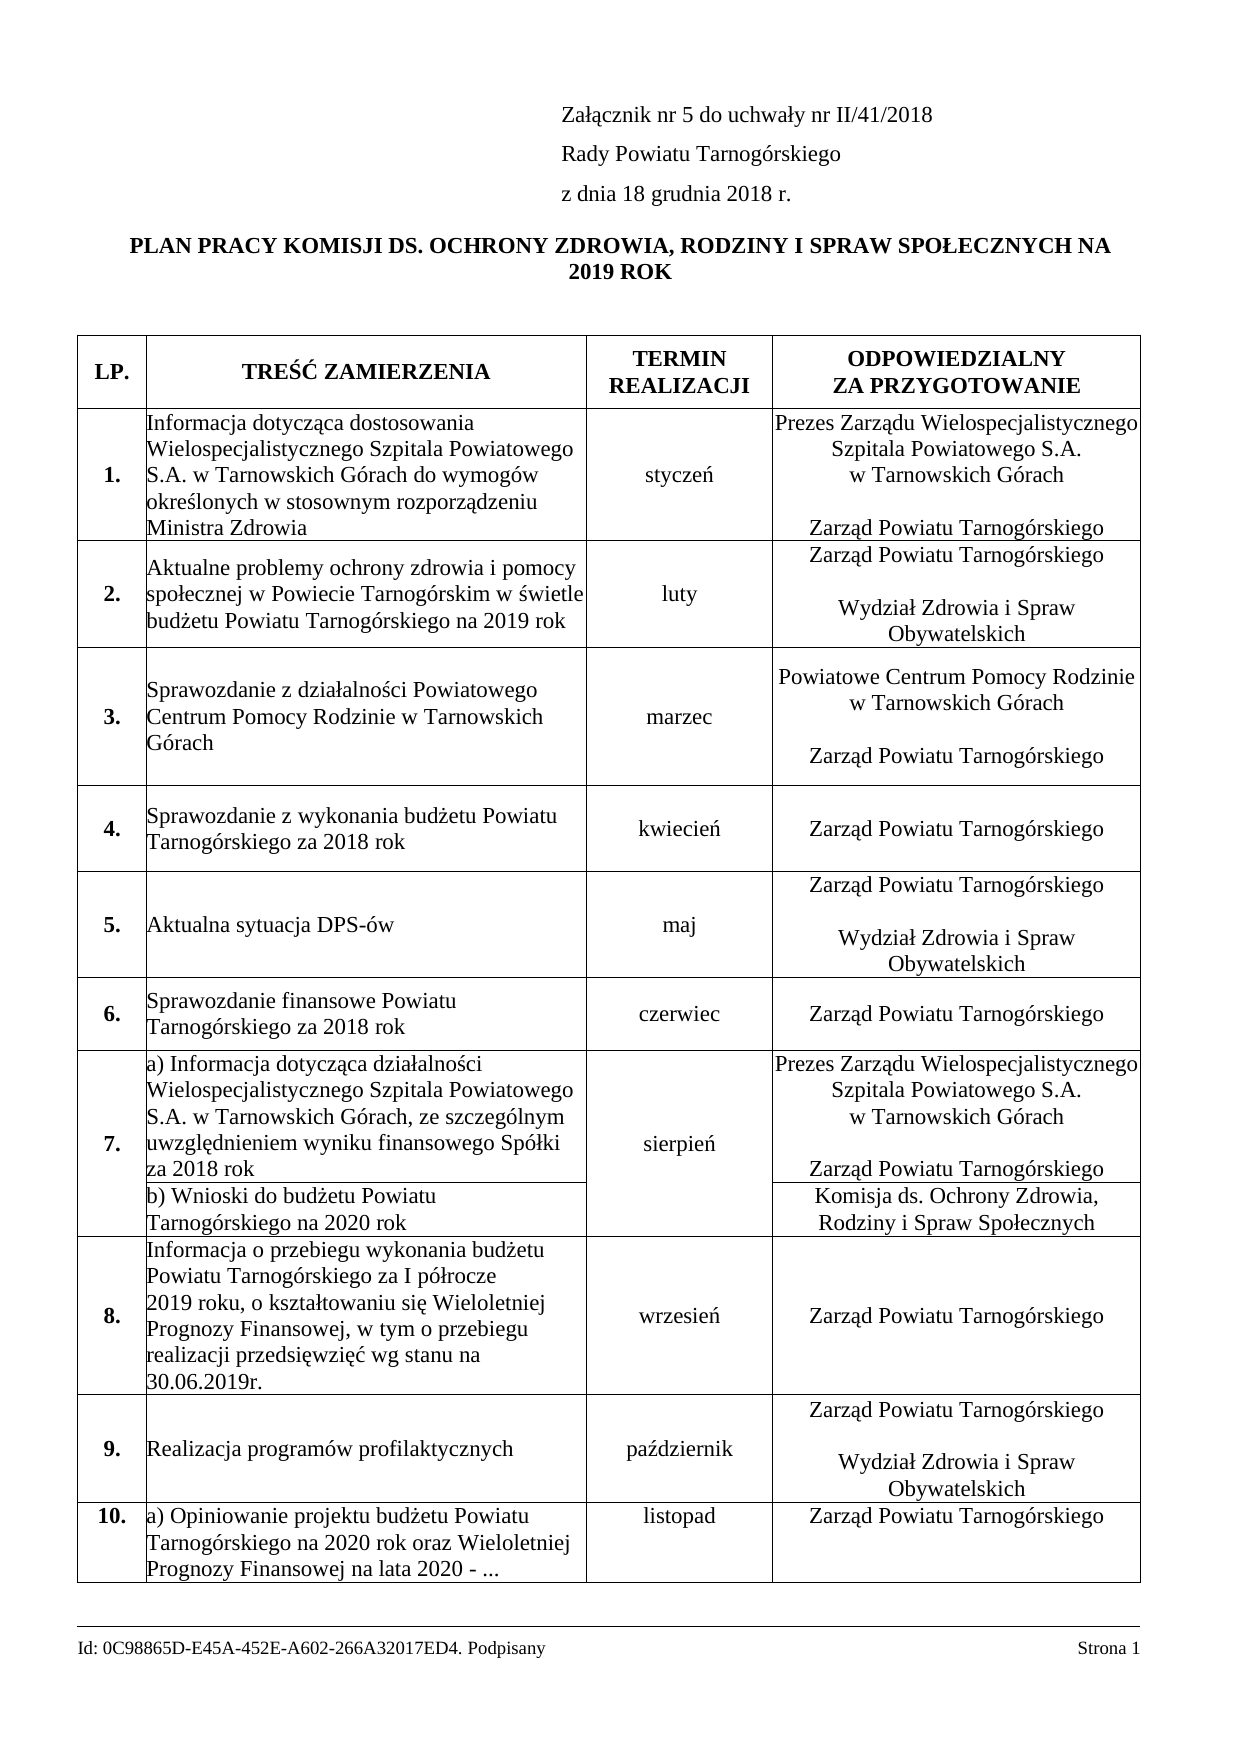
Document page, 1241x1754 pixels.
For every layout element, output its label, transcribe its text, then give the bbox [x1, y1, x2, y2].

table_cell 3. [78, 648, 146, 785]
table_cell 7. [78, 1051, 146, 1236]
table_cell Realizacja programów profilaktycznych [147, 1395, 586, 1502]
text Załącznik nr 5 do uchwały nr II/41/2018 Rady Powiatu Tarnogórskiego z dnia 18 grudnia 2018 r. [561, 101, 1152, 206]
table_cell Prezes Zarządu Wielospecjalistycznego Szpitala Powiatowego S.A. w Tarnowskich Górach Zarząd Powiatu Tarnogórskiego [773, 1051, 1140, 1182]
table_cell a) Opiniowanie projektu budżetu Powiatu Tarnogórskiego na 2020 rok oraz Wieloletniej Prognozy Finansowej na lata 2020 - ... [147, 1503, 586, 1582]
table_cell Zarząd Powiatu Tarnogórskiego Wydział Zdrowia i Spraw Obywatelskich [773, 541, 1140, 646]
table_cell listopad [587, 1503, 772, 1582]
table_cell 1. [78, 409, 146, 540]
table_cell Sprawozdanie z działalności Powiatowego Centrum Pomocy Rodzinie w Tarnowskich Górach [147, 648, 586, 785]
table_cell Informacja o przebiegu wykonania budżetu Powiatu Tarnogórskiego za I półrocze 2019 roku, o kształtowaniu się Wieloletniej Prognozy Finansowej, w tym o przebiegu realizacji przedsięwzięć wg stanu na 30.06.2019r. [147, 1237, 586, 1394]
table_cell 4. [78, 786, 146, 871]
table_cell 2. [78, 541, 146, 646]
table_header LP. [78, 336, 146, 408]
table_cell czerwiec [587, 978, 772, 1049]
table_cell Powiatowe Centrum Pomocy Rodzinie w Tarnowskich Górach Zarząd Powiatu Tarnogórskiego [773, 648, 1140, 785]
table_cell 8. [78, 1237, 146, 1394]
text PLAN PRACY KOMISJI DS. OCHRONY ZDROWIA, RODZINY I SPRAW SPOŁECZNYCH NA 2019 ROK [88, 232, 1152, 285]
table_cell Zarząd Powiatu Tarnogórskiego Wydział Zdrowia i Spraw Obywatelskich [773, 872, 1140, 977]
table_header ODPOWIEDZIALNY ZA PRZYGOTOWANIE [773, 336, 1140, 408]
table_cell maj [587, 872, 772, 977]
table_cell luty [587, 541, 772, 646]
table_cell 10. [78, 1503, 146, 1582]
table_cell Zarząd Powiatu Tarnogórskiego [773, 1503, 1140, 1582]
table_header TERMIN REALIZACJI [587, 336, 772, 408]
table_cell Sprawozdanie finansowe Powiatu Tarnogórskiego za 2018 rok [147, 978, 586, 1049]
table_cell sierpień [587, 1051, 772, 1236]
table_cell Sprawozdanie z wykonania budżetu Powiatu Tarnogórskiego za 2018 rok [147, 786, 586, 871]
table_header TREŚĆ ZAMIERZENIA [147, 336, 586, 408]
table_cell Zarząd Powiatu Tarnogórskiego [773, 1237, 1140, 1394]
table_cell a) Informacja dotycząca działalności Wielospecjalistycznego Szpitala Powiatowego S.A. w Tarnowskich Górach, ze szczególnym uwzględnieniem wyniku finansowego Spółki za 2018 rok [147, 1051, 586, 1182]
table_cell Komisja ds. Ochrony Zdrowia, Rodziny i Spraw Społecznych [773, 1183, 1140, 1236]
table_cell Aktualne problemy ochrony zdrowia i pomocy społecznej w Powiecie Tarnogórskim w świetle budżetu Powiatu Tarnogórskiego na 2019 rok [147, 541, 586, 646]
table_cell Aktualna sytuacja DPS-ów [147, 872, 586, 977]
table_cell styczeń [587, 409, 772, 540]
table_cell Zarząd Powiatu Tarnogórskiego Wydział Zdrowia i Spraw Obywatelskich [773, 1395, 1140, 1502]
table_cell 6. [78, 978, 146, 1049]
table_cell marzec [587, 648, 772, 785]
table_cell kwiecień [587, 786, 772, 871]
table_cell Prezes Zarządu Wielospecjalistycznego Szpitala Powiatowego S.A. w Tarnowskich Górach Zarząd Powiatu Tarnogórskiego [773, 409, 1140, 540]
table_cell październik [587, 1395, 772, 1502]
table_cell 5. [78, 872, 146, 977]
table_cell wrzesień [587, 1237, 772, 1394]
table_cell 9. [78, 1395, 146, 1502]
table_cell b) Wnioski do budżetu Powiatu Tarnogórskiego na 2020 rok [147, 1183, 586, 1236]
table_cell Zarząd Powiatu Tarnogórskiego [773, 978, 1140, 1049]
table_cell Informacja dotycząca dostosowania Wielospecjalistycznego Szpitala Powiatowego S.A. w Tarnowskich Górach do wymogów określonych w stosownym rozporządzeniu Ministra Zdrowia [147, 409, 586, 540]
table_cell Zarząd Powiatu Tarnogórskiego [773, 786, 1140, 871]
